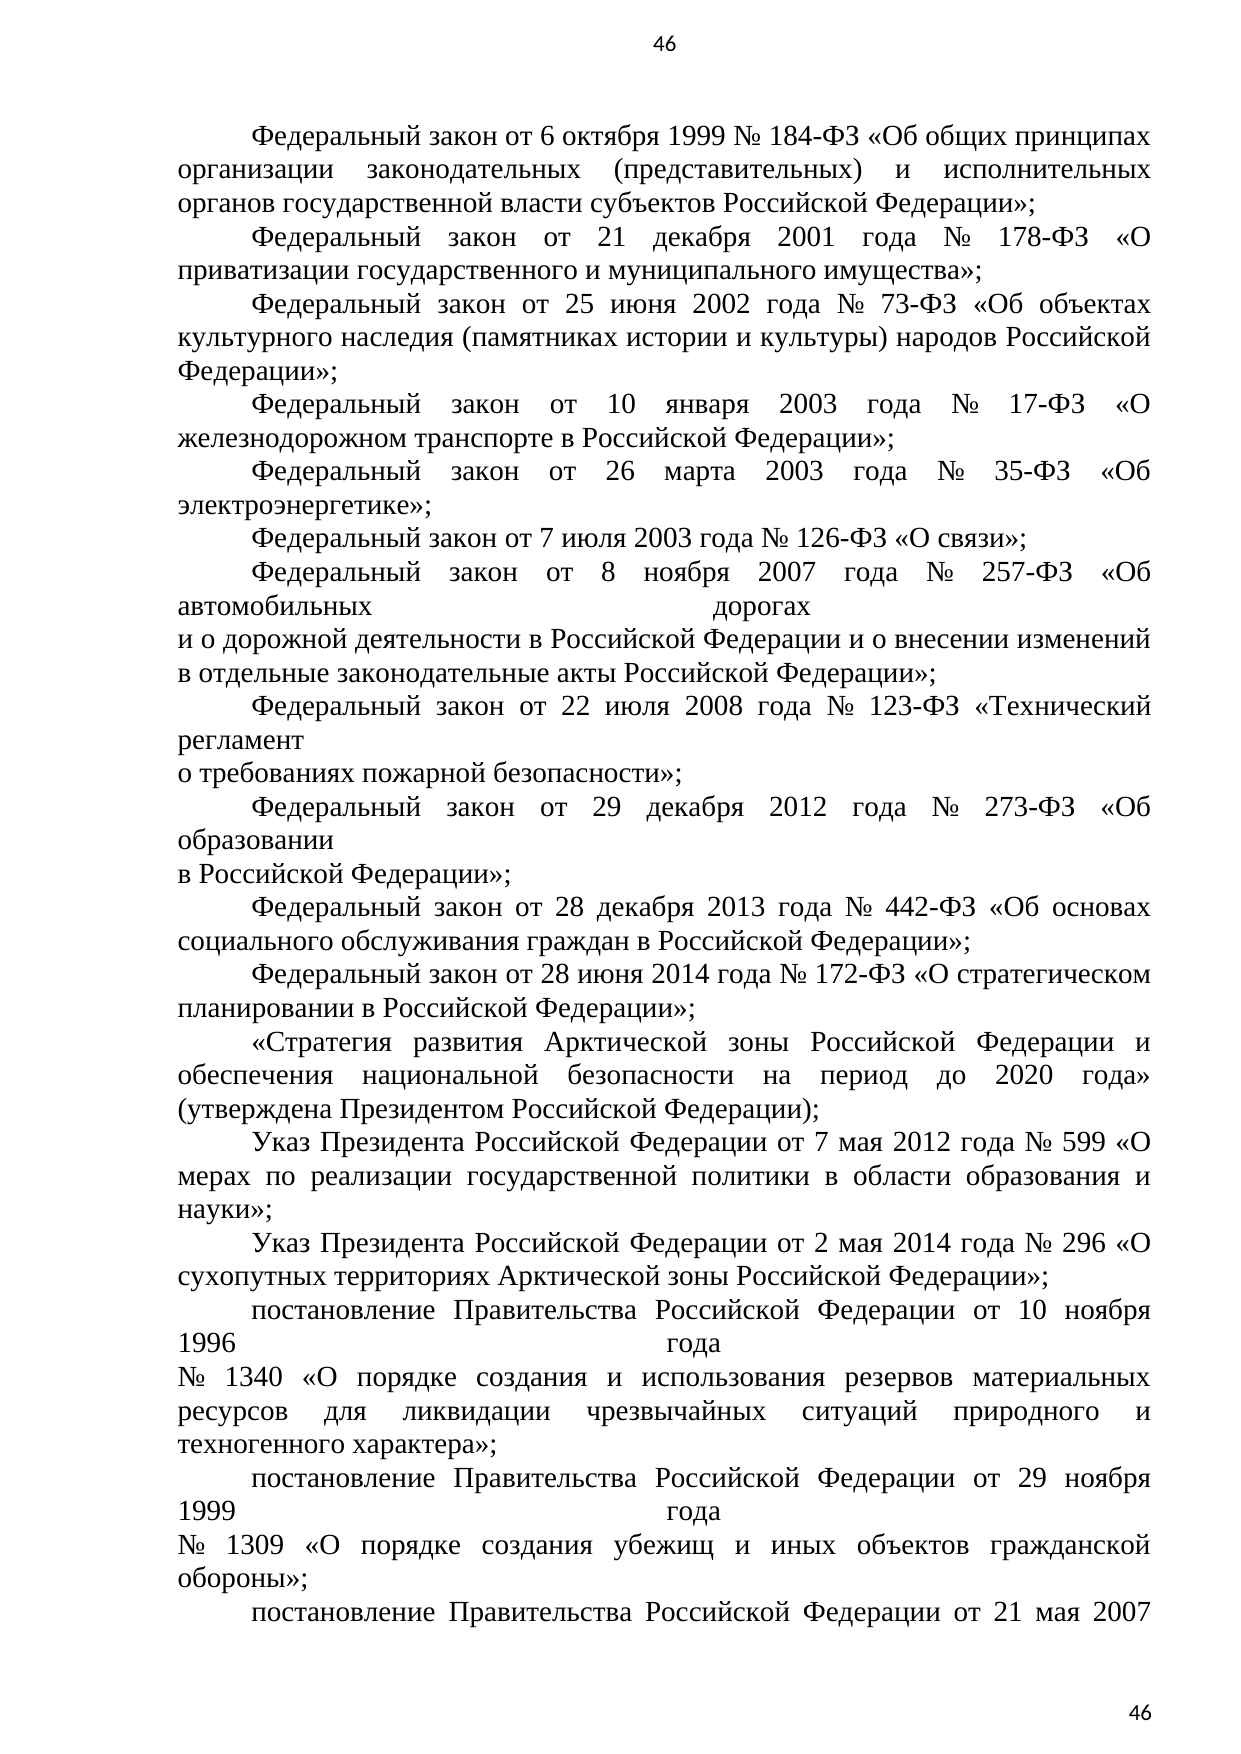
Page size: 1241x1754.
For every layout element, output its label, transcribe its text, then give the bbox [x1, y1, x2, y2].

text Федеральный закон от 8 ноября 2007 года № 257-ФЗ «Об автомобильных дорогах и о дорожной деятельности в Российской Федерации и о внесении изменений в отдельные законодательные акты Российской Федерации»; [177, 554, 1152, 688]
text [177, 1594, 1152, 1627]
text Федеральный закон от 28 декабря 2013 года № 442-ФЗ «Об основах социального обслуживания граждан в Российской Федерации»; [177, 889, 1152, 957]
text постановление Правительства Российской Федерации от 10 ноября 1996 года № 1340 «О порядке создания и использования резервов материальных ресурсов для ликвидации чрезвычайных ситуаций природного и техногенного характера»; [177, 1292, 1152, 1460]
text Федеральный закон от 10 января 2003 года № 17-ФЗ «О железнодорожном транспорте в Российской Федерации»; [177, 386, 1152, 453]
text «Стратегия развития Арктической зоны Российской Федерации и обеспечения национальной безопасности на период до 2020 года» (утверждена Президентом Российской Федерации); [177, 1024, 1152, 1124]
text Федеральный закон от 28 июня 2014 года № 172-ФЗ «О стратегическом планировании в Российской Федерации»; [177, 957, 1152, 1024]
text Указ Президента Российской Федерации от 2 мая 2014 года № 296 «О сухопутных территориях Арктической зоны Российской Федерации»; [177, 1225, 1152, 1292]
text Федеральный закон от 22 июля 2008 года № 123-ФЗ «Технический регламент о требованиях пожарной безопасности»; [177, 688, 1152, 789]
text Указ Президента Российской Федерации от 7 мая 2012 года № 599 «О мерах по реализации государственной политики в области образования и науки»; [177, 1124, 1152, 1225]
text Федеральный закон от 29 декабря 2012 года № 273-ФЗ «Об образовании в Российской Федерации»; [177, 789, 1152, 889]
text Федеральный закон от 26 марта 2003 года № 35-ФЗ «Об электроэнергетике»; [177, 453, 1152, 521]
text Федеральный закон от 6 октября 1999 № 184-ФЗ «Об общих принципах организации законодательных (представительных) и исполнительных органов государственной власти субъектов Российской Федерации»; [177, 118, 1152, 219]
text Федеральный закон от 7 июля 2003 года № 126-ФЗ «О связи»; [177, 521, 1152, 554]
text Федеральный закон от 25 июня 2002 года № 73-ФЗ «Об объектах культурного наследия (памятниках истории и культуры) народов Российской Федерации»; [177, 286, 1152, 386]
text Федеральный закон от 21 декабря 2001 года № 178-ФЗ «О приватизации государственного и муниципального имущества»; [177, 219, 1152, 286]
text постановление Правительства Российской Федерации от 29 ноября 1999 года № 1309 «О порядке создания убежищ и иных объектов гражданской обороны»; [177, 1460, 1152, 1594]
